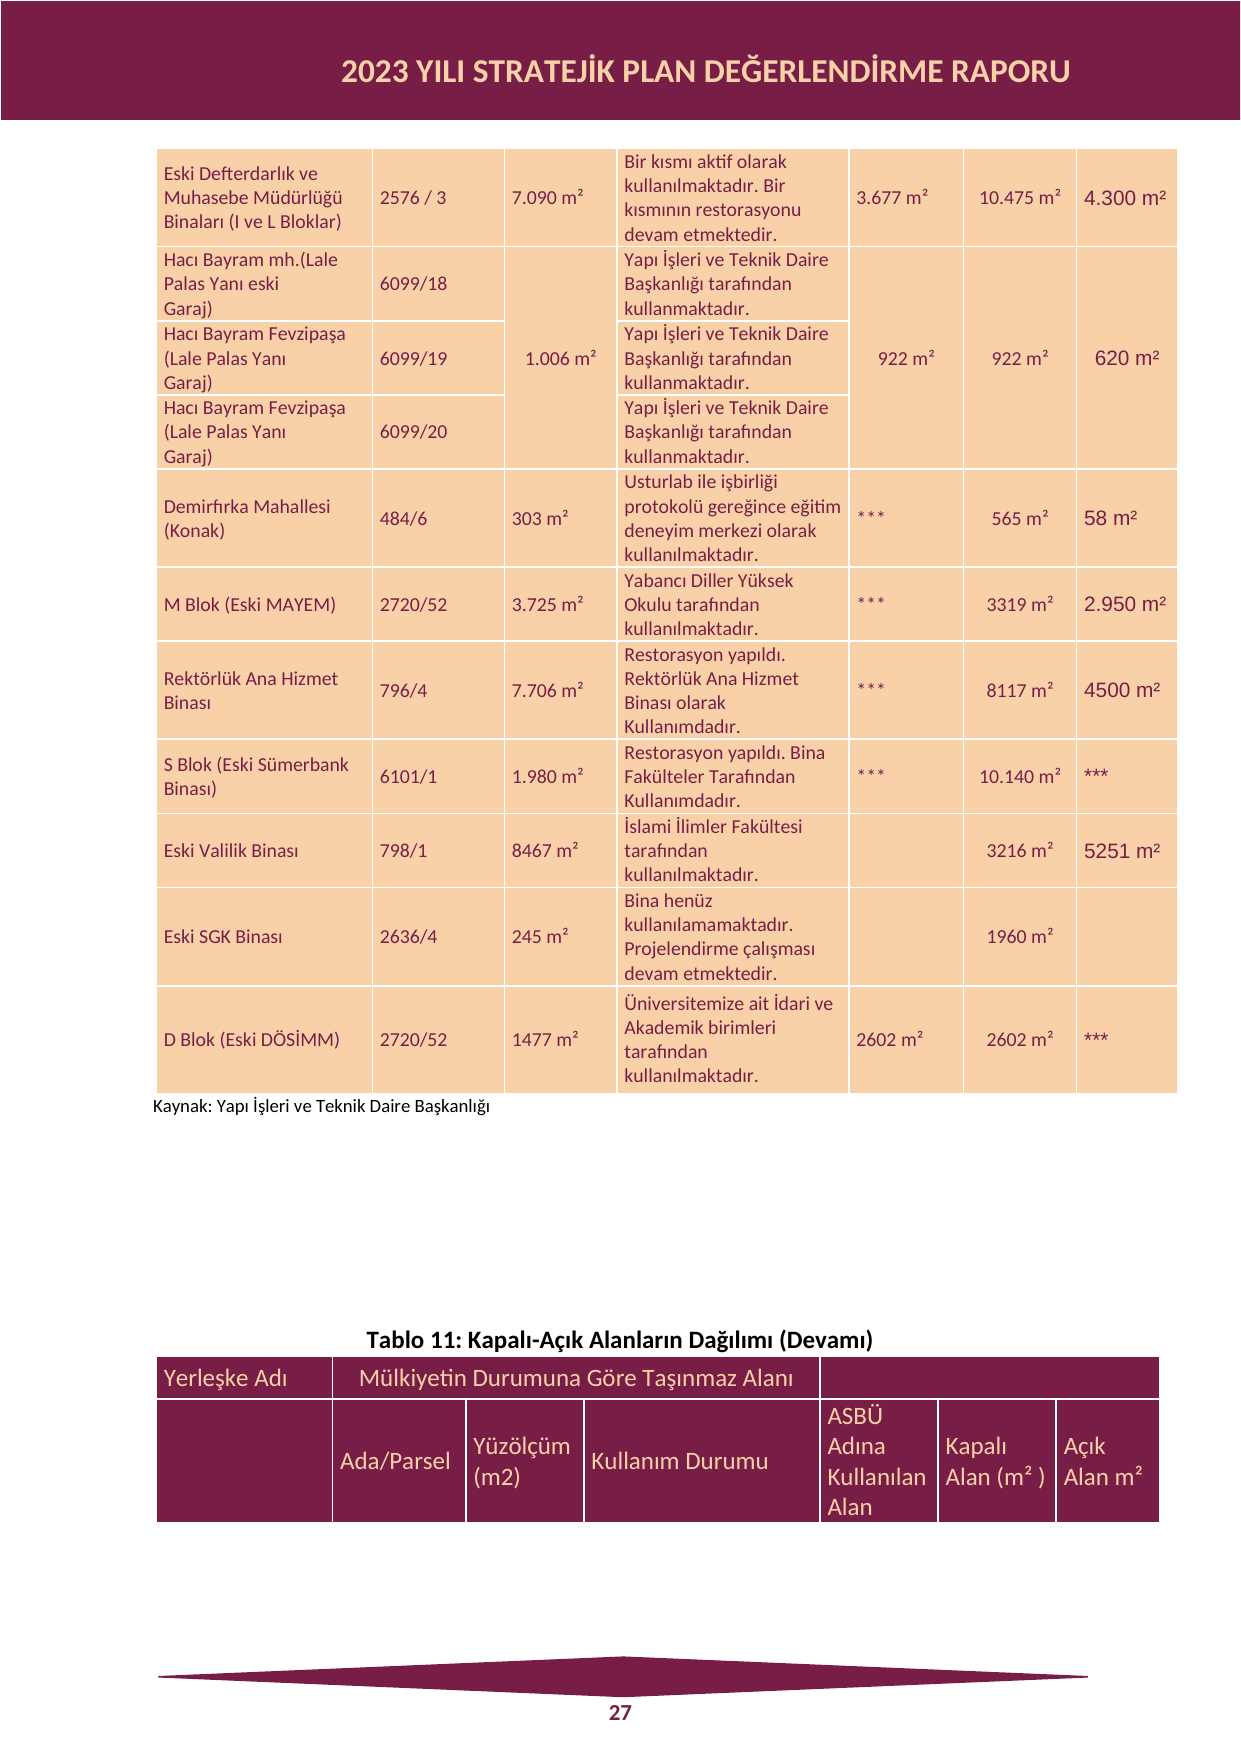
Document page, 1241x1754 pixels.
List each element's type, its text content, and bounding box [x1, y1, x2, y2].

table_cell 3216 m² [964, 814, 1076, 887]
table_cell 2720/52 [373, 987, 504, 1093]
table_cell 8467 m² [505, 814, 616, 887]
table_cell Kapalı Alan (m² ) [939, 1400, 1055, 1522]
table_cell *** [850, 568, 963, 640]
table_cell 565 m² [964, 470, 1076, 566]
table_cell Yapı İşleri ve Teknik Daire Başkanlığı tarafından kullanmaktadır. [618, 396, 848, 468]
table_cell Üniversitemize ait İdari ve Akademik birimleri tarafından kullanılmaktadır. [618, 987, 848, 1093]
table_cell Yüzölçüm (m2) [467, 1400, 583, 1522]
table_cell 8117 m² [964, 642, 1076, 738]
table_cell *** [1077, 987, 1177, 1093]
table_cell 7.706 m² [505, 642, 616, 738]
table_cell *** [850, 470, 963, 566]
text Kaynak: Yapı İşleri ve Teknik Daire Başkanlığı [148, 1094, 1093, 1117]
table_cell ASBÜ Adına Kullanılan Alan [821, 1400, 937, 1522]
table_cell Restorasyon yapıldı. Bina Fakülteler Tarafından Kullanımdadır. [618, 740, 848, 813]
table_cell 620 m² [1077, 247, 1177, 468]
table_cell *** [850, 642, 963, 738]
table_cell 2602 m² [964, 987, 1076, 1093]
table_cell Bina henüz kullanılamamaktadır. Projelendirme çalışması devam etmektedir. [618, 888, 848, 985]
table_cell 10.475 m² [964, 149, 1076, 246]
table_cell 1477 m² [505, 987, 616, 1093]
table_header Yerleşke Adı [157, 1357, 332, 1398]
table_cell 2720/52 [373, 568, 504, 640]
table_cell 6101/1 [373, 740, 504, 813]
table_cell 2636/4 [373, 888, 504, 985]
table_cell M Blok (Eski MAYEM) [157, 568, 372, 640]
table_cell Rektörlük Ana Hizmet Binası [157, 642, 372, 738]
table_cell Kullanım Durumu [585, 1400, 819, 1522]
table_cell 6099/18 [373, 247, 504, 320]
table_cell Açık Alan m² [1057, 1400, 1159, 1522]
table_cell 6099/20 [373, 396, 504, 468]
table_cell Yapı İşleri ve Teknik Daire Başkanlığı tarafından kullanmaktadır. [618, 322, 848, 394]
table_cell Hacı Bayram mh.(Lale Palas Yanı eski Garaj) [157, 247, 372, 320]
table_cell 2576 / 3 [373, 149, 504, 246]
table_cell Eski Valilik Binası [157, 814, 372, 887]
table_cell 2.950 m² [1077, 568, 1177, 640]
table_header [821, 1357, 1159, 1398]
table_cell Yabancı Diller Yüksek Okulu tarafından kullanılmaktadır. [618, 568, 848, 640]
table_cell 1960 m² [964, 888, 1076, 985]
table_cell Eski SGK Binası [157, 888, 372, 985]
table_cell 4.300 m² [1077, 149, 1177, 246]
table_cell 1.980 m² [505, 740, 616, 813]
table_cell 5251 m² [1077, 814, 1177, 887]
table_cell [157, 1400, 332, 1522]
table_cell 4500 m² [1077, 642, 1177, 738]
table_cell *** [850, 740, 963, 813]
table_cell [850, 888, 963, 985]
table_cell Eski Defterdarlık ve Muhasebe Müdürlüğü Binaları (I ve L Bloklar) [157, 149, 372, 246]
table_cell 7.090 m² [505, 149, 616, 246]
table_cell Yapı İşleri ve Teknik Daire Başkanlığı tarafından kullanmaktadır. [618, 247, 848, 320]
table_cell 58 m² [1077, 470, 1177, 566]
table_cell 303 m² [505, 470, 616, 566]
table_cell 6099/19 [373, 322, 504, 394]
table_cell 1.006 m² [505, 247, 616, 468]
table_cell [1077, 888, 1177, 985]
table_cell Restorasyon yapıldı. Rektörlük Ana Hizmet Binası olarak Kullanımdadır. [618, 642, 848, 738]
table_cell 245 m² [505, 888, 616, 985]
table_cell D Blok (Eski DÖSİMM) [157, 987, 372, 1093]
table_cell *** [1077, 740, 1177, 813]
table_cell İslami İlimler Fakültesi tarafından kullanılmaktadır. [618, 814, 848, 887]
table_cell Bir kısmı aktif olarak kullanılmaktadır. Bir kısmının restorasyonu devam etmektedir. [618, 149, 848, 246]
table_cell Demirfırka Mahallesi (Konak) [157, 470, 372, 566]
table_cell Hacı Bayram Fevzipaşa (Lale Palas Yanı Garaj) [157, 396, 372, 468]
table_cell 798/1 [373, 814, 504, 887]
text Tablo 11: Kapalı-Açık Alanların Dağılımı (Devamı) [148, 1324, 1093, 1355]
table_cell 922 m² [964, 247, 1076, 468]
table_cell Usturlab ile işbirliği protokolü gereğince eğitim deneyim merkezi olarak kullanılmaktadır. [618, 470, 848, 566]
table_cell 796/4 [373, 642, 504, 738]
table_cell 10.140 m² [964, 740, 1076, 813]
table_cell Hacı Bayram Fevzipaşa (Lale Palas Yanı Garaj) [157, 322, 372, 394]
table_cell 484/6 [373, 470, 504, 566]
table_cell [850, 814, 963, 887]
table_cell Ada/Parsel [333, 1400, 465, 1522]
table_cell S Blok (Eski Sümerbank Binası) [157, 740, 372, 813]
table_header Mülkiyetin Durumuna Göre Taşınmaz Alanı [333, 1357, 819, 1398]
table_cell 3319 m² [964, 568, 1076, 640]
table_cell 2602 m² [850, 987, 963, 1093]
table_cell 922 m² [850, 247, 963, 468]
table_cell 3.677 m² [850, 149, 963, 246]
table_cell 3.725 m² [505, 568, 616, 640]
